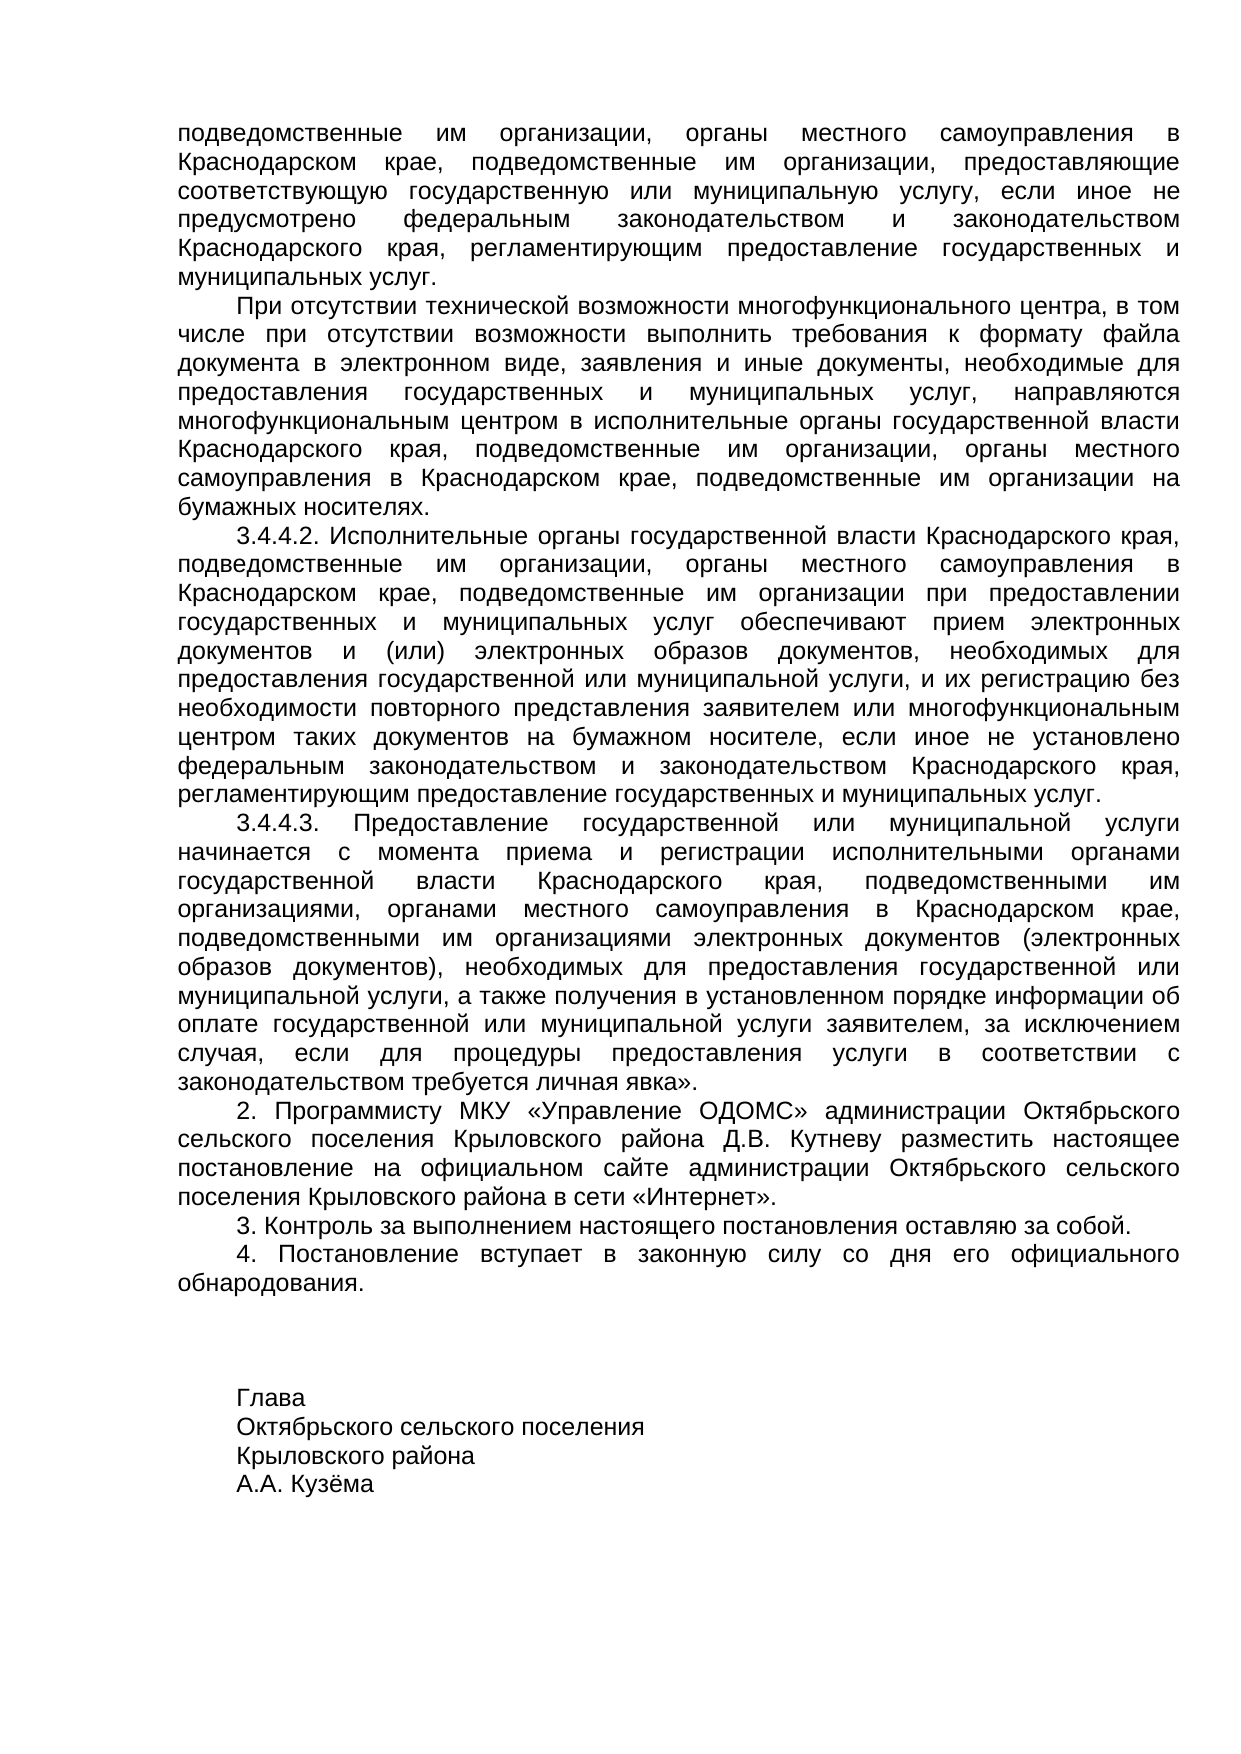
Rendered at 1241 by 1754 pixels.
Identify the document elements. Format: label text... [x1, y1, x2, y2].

text 3.4.4.3. Предоставление государственной или муниципальной услуги начинается с момента приема и регистрации исполнительными органами государственной власти Краснодарского края, подведомственными им организациями, органами местного самоуправления в Краснодарском крае, подведомственными им организациями электронных документов (электронных образов документов), необходимых для предоставления государственной или муниципальной услуги, а также получения в установленном порядке информации об оплате государственной или муниципальной услуги заявителем, за исключением случая, если для процедуры предоставления услуги в соответствии с законодательством требуется личная явка». [177, 808, 1181, 1096]
text 3. Контроль за выполнением настоящего постановления оставляю за собой. [177, 1211, 1181, 1239]
text Октябрьского сельского поселения [177, 1412, 1181, 1441]
text 2. Программисту МКУ «Управление ОДОМС» администрации Октябрьского сельского поселения Крыловского района Д.В. Кутневу разместить настоящее постановление на официальном сайте администрации Октябрьского сельского поселения Крыловского района в сети «Интернет». [177, 1096, 1181, 1211]
text Глава [177, 1383, 1181, 1412]
text Крыловского района [177, 1441, 1181, 1469]
text 4. Постановление вступает в законную силу со дня его официального обнародования. [177, 1239, 1181, 1297]
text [177, 118, 1181, 291]
text А.А. Кузёма [177, 1469, 1181, 1498]
text 3.4.4.2. Исполнительные органы государственной власти Краснодарского края, подведомственные им организации, органы местного самоуправления в Краснодарском крае, подведомственные им организации при предоставлении государственных и муниципальных услуг обеспечивают прием электронных документов и (или) электронных образов документов, необходимых для предоставления государственной или муниципальной услуги, и их регистрацию без необходимости повторного представления заявителем или многофункциональным центром таких документов на бумажном носителе, если иное не установлено федеральным законодательством и законодательством Краснодарского края, регламентирующим предоставление государственных и муниципальных услуг. [177, 521, 1181, 808]
text При отсутствии технической возможности многофункционального центра, в том числе при отсутствии возможности выполнить требования к формату файла документа в электронном виде, заявления и иные документы, необходимые для предоставления государственных и муниципальных услуг, направляются многофункциональным центром в исполнительные органы государственной власти Краснодарского края, подведомственные им организации, органы местного самоуправления в Краснодарском крае, подведомственные им организации на бумажных носителях. [177, 291, 1181, 521]
